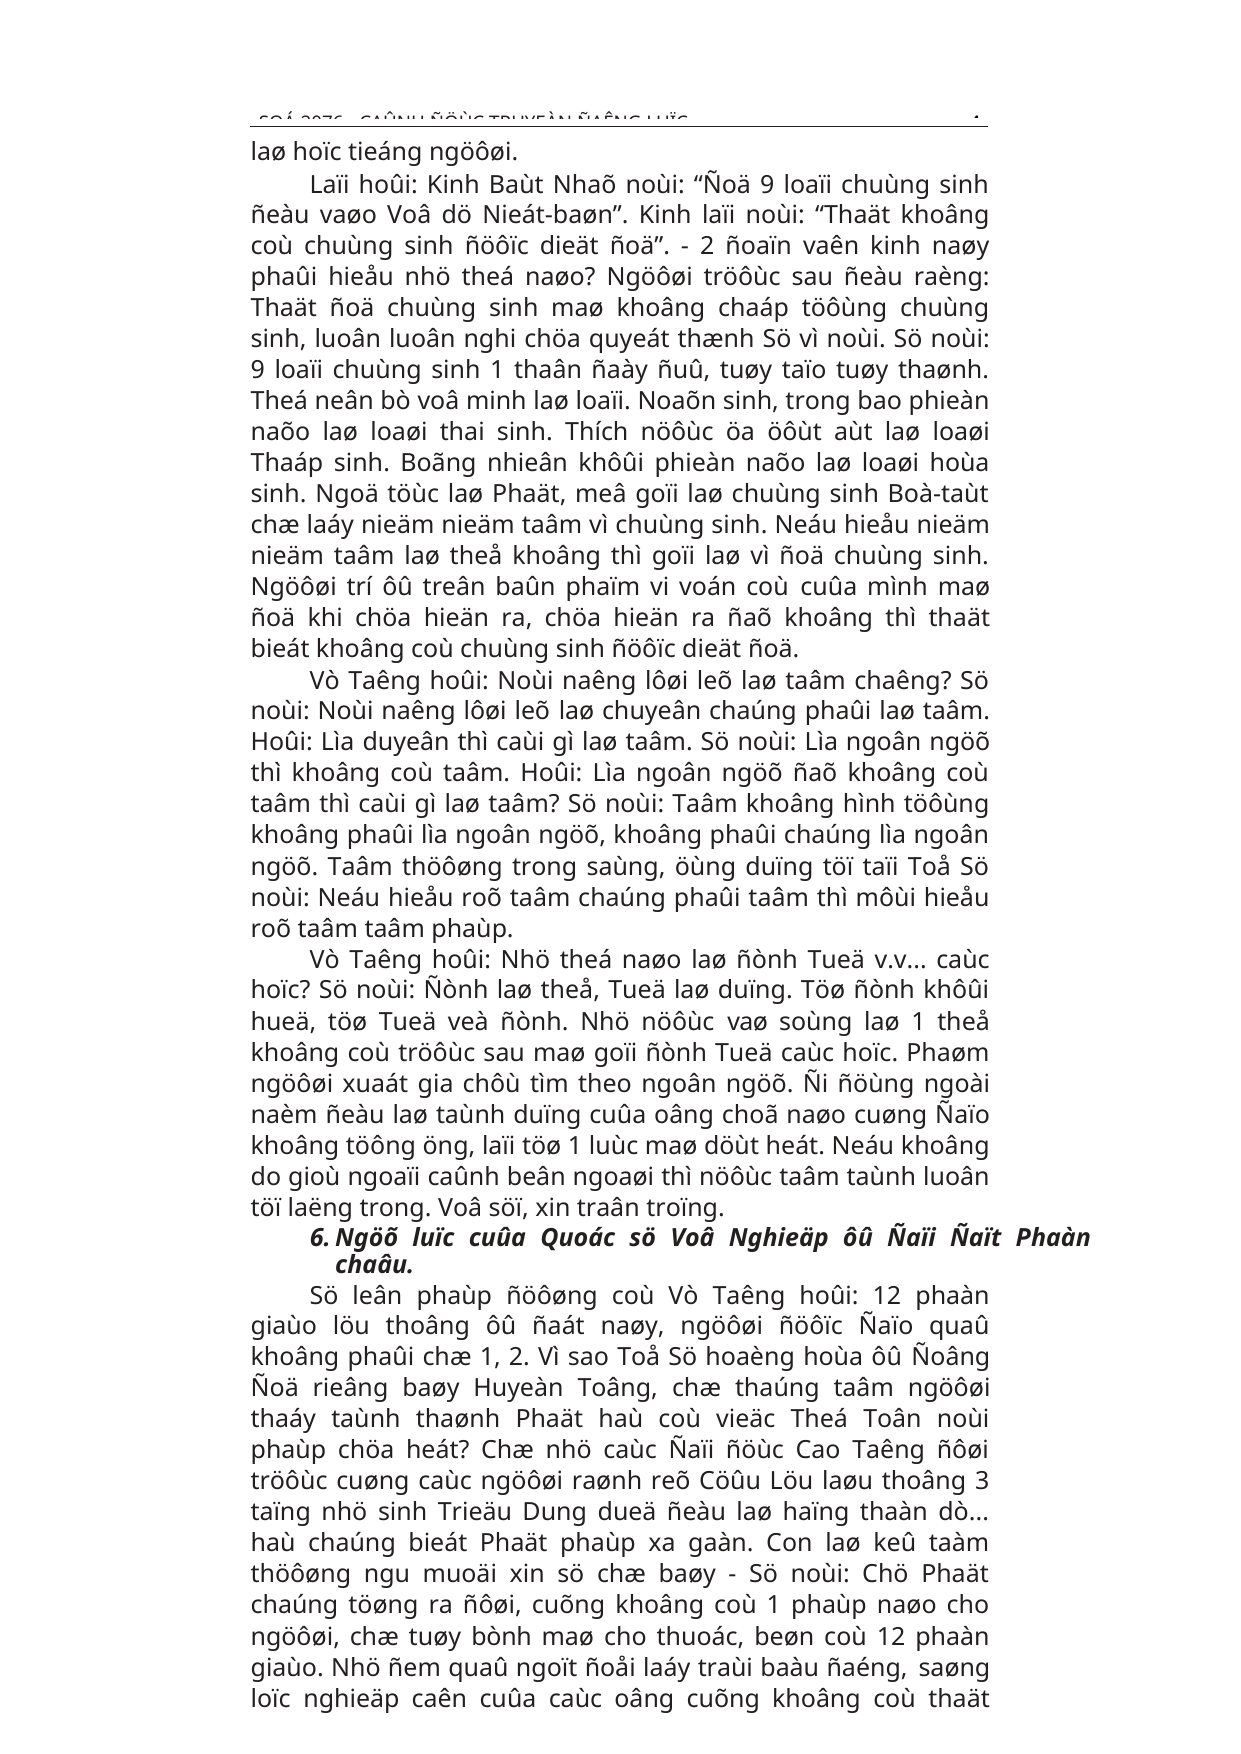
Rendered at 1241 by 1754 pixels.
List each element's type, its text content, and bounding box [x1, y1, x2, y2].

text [250, 1280, 990, 1714]
subtitle Ngöõ luïc cuûa Quoác sö Voâ Nghieäp ôû Ñaïi Ñaït Phaàn chaâu. [309, 1223, 1092, 1279]
text Laïi hoûi: Kinh Baùt Nhaõ noùi: “Ñoä 9 loaïi chuùng sinh ñeàu vaøo Voâ dö Nieát-baøn”. Kinh laïi noùi: “Thaät khoâng coù chuùng sinh ñöôïc dieät ñoä”. - 2 ñoaïn vaên kinh naøy phaûi hieåu nhö theá naøo? Ngöôøi tröôùc sau ñeàu raèng: Thaät ñoä chuùng sinh maø khoâng chaáp töôùng chuùng sinh, luoân luoân nghi chöa quyeát thænh Sö vì noùi. Sö noùi: 9 loaïi chuùng sinh 1 thaân ñaày ñuû, tuøy taïo tuøy thaønh. Theá neân bò voâ minh laø loaïi. Noaõn sinh, trong bao phieàn naõo laø loaøi thai sinh. Thích nöôùc öa öôùt aùt laø loaøi Thaáp sinh. Boãng nhieân khôûi phieàn naõo laø loaøi hoùa sinh. Ngoä töùc laø Phaät, meâ goïi laø chuùng sinh Boà-taùt chæ laáy nieäm nieäm taâm vì chuùng sinh. Neáu hieåu nieäm nieäm taâm laø theå khoâng thì goïi laø vì ñoä chuùng sinh. Ngöôøi trí ôû treân baûn phaïm vi voán coù cuûa mình maø ñoä khi chöa hieän ra, chöa hieän ra ñaõ khoâng thì thaät bieát khoâng coù chuùng sinh ñöôïc dieät ñoä. [250, 168, 990, 665]
text laø hoïc tieáng ngöôøi. [250, 134, 1092, 167]
text Vò Taêng hoûi: Nhö theá naøo laø ñònh Tueä v.v... caùc hoïc? Sö noùi: Ñònh laø theå, Tueä laø duïng. Töø ñònh khôûi hueä, töø Tueä veà ñònh. Nhö nöôùc vaø soùng laø 1 theå khoâng coù tröôùc sau maø goïi ñònh Tueä caùc hoïc. Phaøm ngöôøi xuaát gia chôù tìm theo ngoân ngöõ. Ñi ñöùng ngoài naèm ñeàu laø taùnh duïng cuûa oâng choã naøo cuøng Ñaïo khoâng töông öng, laïi töø 1 luùc maø döùt heát. Neáu khoâng do gioù ngoaïi caûnh beân ngoaøi thì nöôùc taâm taùnh luoân töï laëng trong. Voâ söï, xin traân troïng. [250, 944, 990, 1223]
text Vò Taêng hoûi: Noùi naêng lôøi leõ laø taâm chaêng? Sö noùi: Noùi naêng lôøi leõ laø chuyeân chaúng phaûi laø taâm. Hoûi: Lìa duyeân thì caùi gì laø taâm. Sö noùi: Lìa ngoân ngöõ thì khoâng coù taâm. Hoûi: Lìa ngoân ngöõ ñaõ khoâng coù taâm thì caùi gì laø taâm? Sö noùi: Taâm khoâng hình töôùng khoâng phaûi lìa ngoân ngöõ, khoâng phaûi chaúng lìa ngoân ngöõ. Taâm thöôøng trong saùng, öùng duïng töï taïi Toå Sö noùi: Neáu hieåu roõ taâm chaúng phaûi taâm thì môùi hieåu roõ taâm taâm phaùp. [250, 665, 990, 944]
